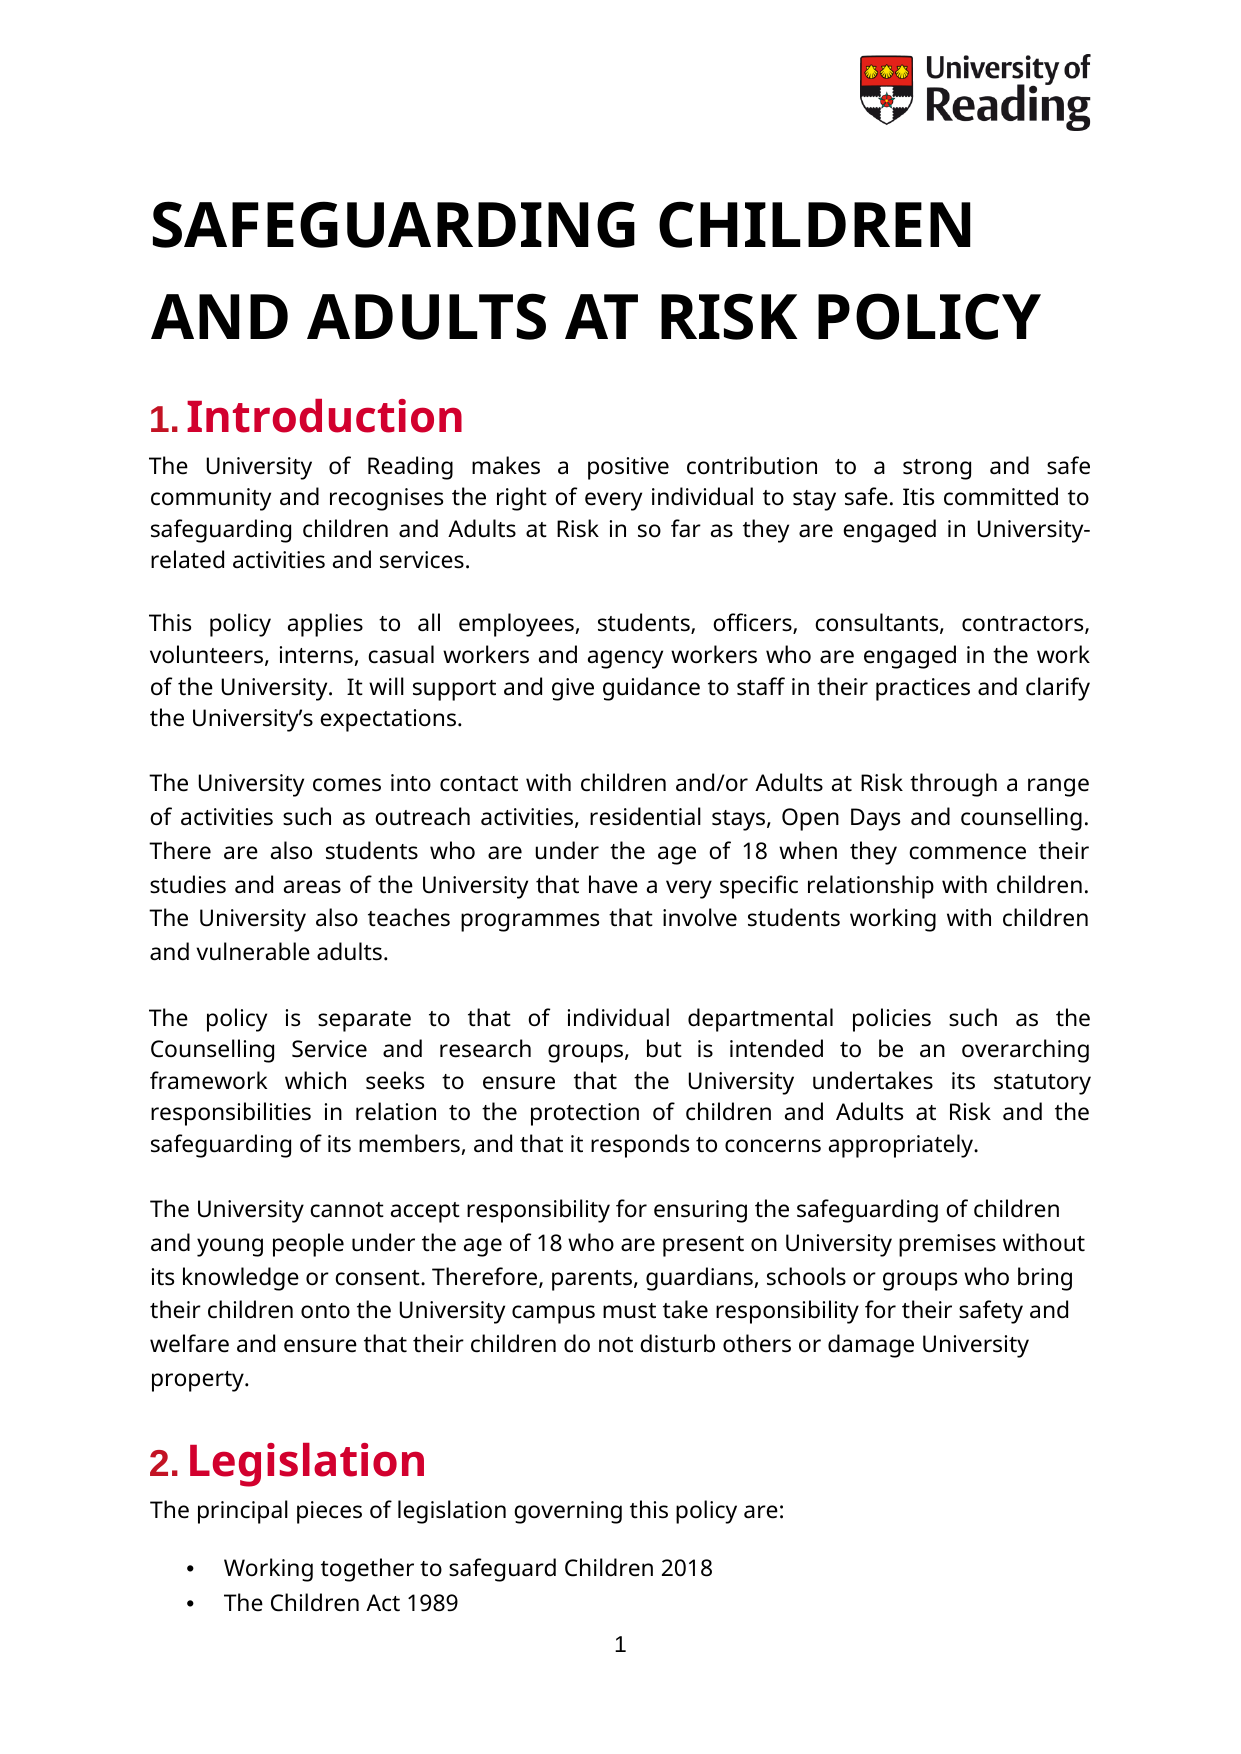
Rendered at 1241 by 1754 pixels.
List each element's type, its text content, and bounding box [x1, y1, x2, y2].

subtitle Legislation [148, 1429, 1091, 1489]
subtitle Introduction [148, 385, 1091, 445]
text The principal pieces of legislation governing this policy are: [150, 1493, 1091, 1525]
text SAfeguarding Children and Adults at Risk Policy [150, 180, 1091, 357]
list Working together to safeguard Children 2018 [186, 1552, 1091, 1583]
text The University comes into contact with children and/or Adults at Risk through a range of activities such as outreach activities, residential stays, Open Days and counselling. There are also students who are under the age of 18 when they commence their studies and areas of the University that have a very specific relationship with children. The University also teaches programmes that involve students working with children and vulnerable adults. [149, 767, 1091, 967]
picture [860, 54, 1091, 131]
text The policy is separate to that of individual departmental policies such as the Counselling Service and research groups, but is intended to be an overarching framework which seeks to ensure that the University undertakes its statutory responsibilities in relation to the protection of children and Adults at Risk and the safeguarding of its members, and that it responds to concerns appropriately. [148, 1001, 1092, 1159]
list The Children Act 1989 [186, 1587, 1091, 1618]
text This policy applies to all employees, students, officers, consultants, contractors, volunteers, interns, casual workers and agency workers who are engaged in the work of the University. It will support and give guidance to staff in their practices and clarify the University’s expectations. [148, 607, 1092, 733]
text The University of Reading makes a positive contribution to a strong and safe community and recognises the right of every individual to stay safe. Itis committed to safeguarding children and Adults at Risk in so far as they are engaged in University-related activities and services. [148, 449, 1092, 576]
text The University cannot accept responsibility for ensuring the safeguarding of children and young people under the age of 18 who are present on University premises without its knowledge or consent. Therefore, parents, guardians, schools or groups who bring their children onto the University campus must take responsibility for their safety and welfare and ensure that their children do not disturb others or damage University property. [150, 1193, 1091, 1393]
